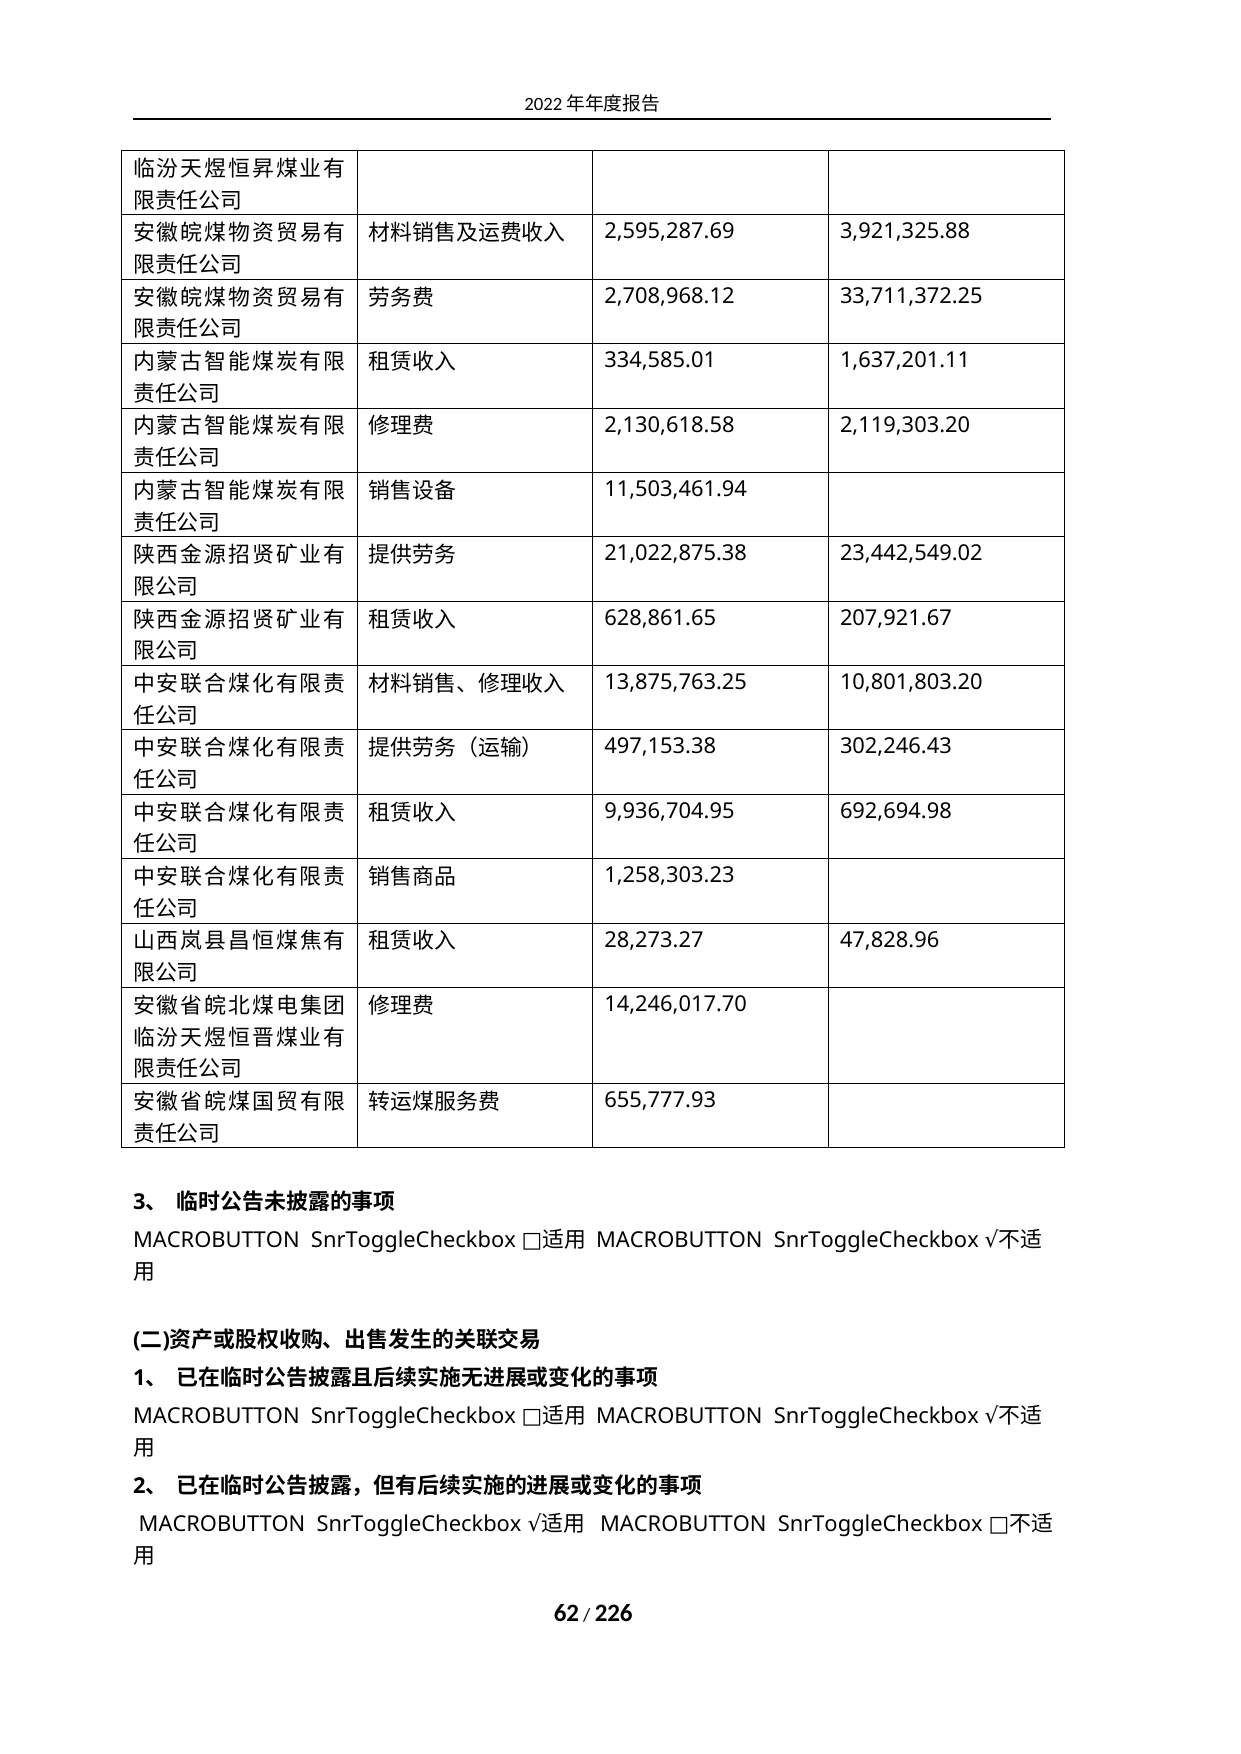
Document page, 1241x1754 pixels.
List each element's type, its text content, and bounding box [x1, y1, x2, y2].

subtitle 资产或股权收购、出售发生的关联交易 [133, 1322, 1053, 1354]
